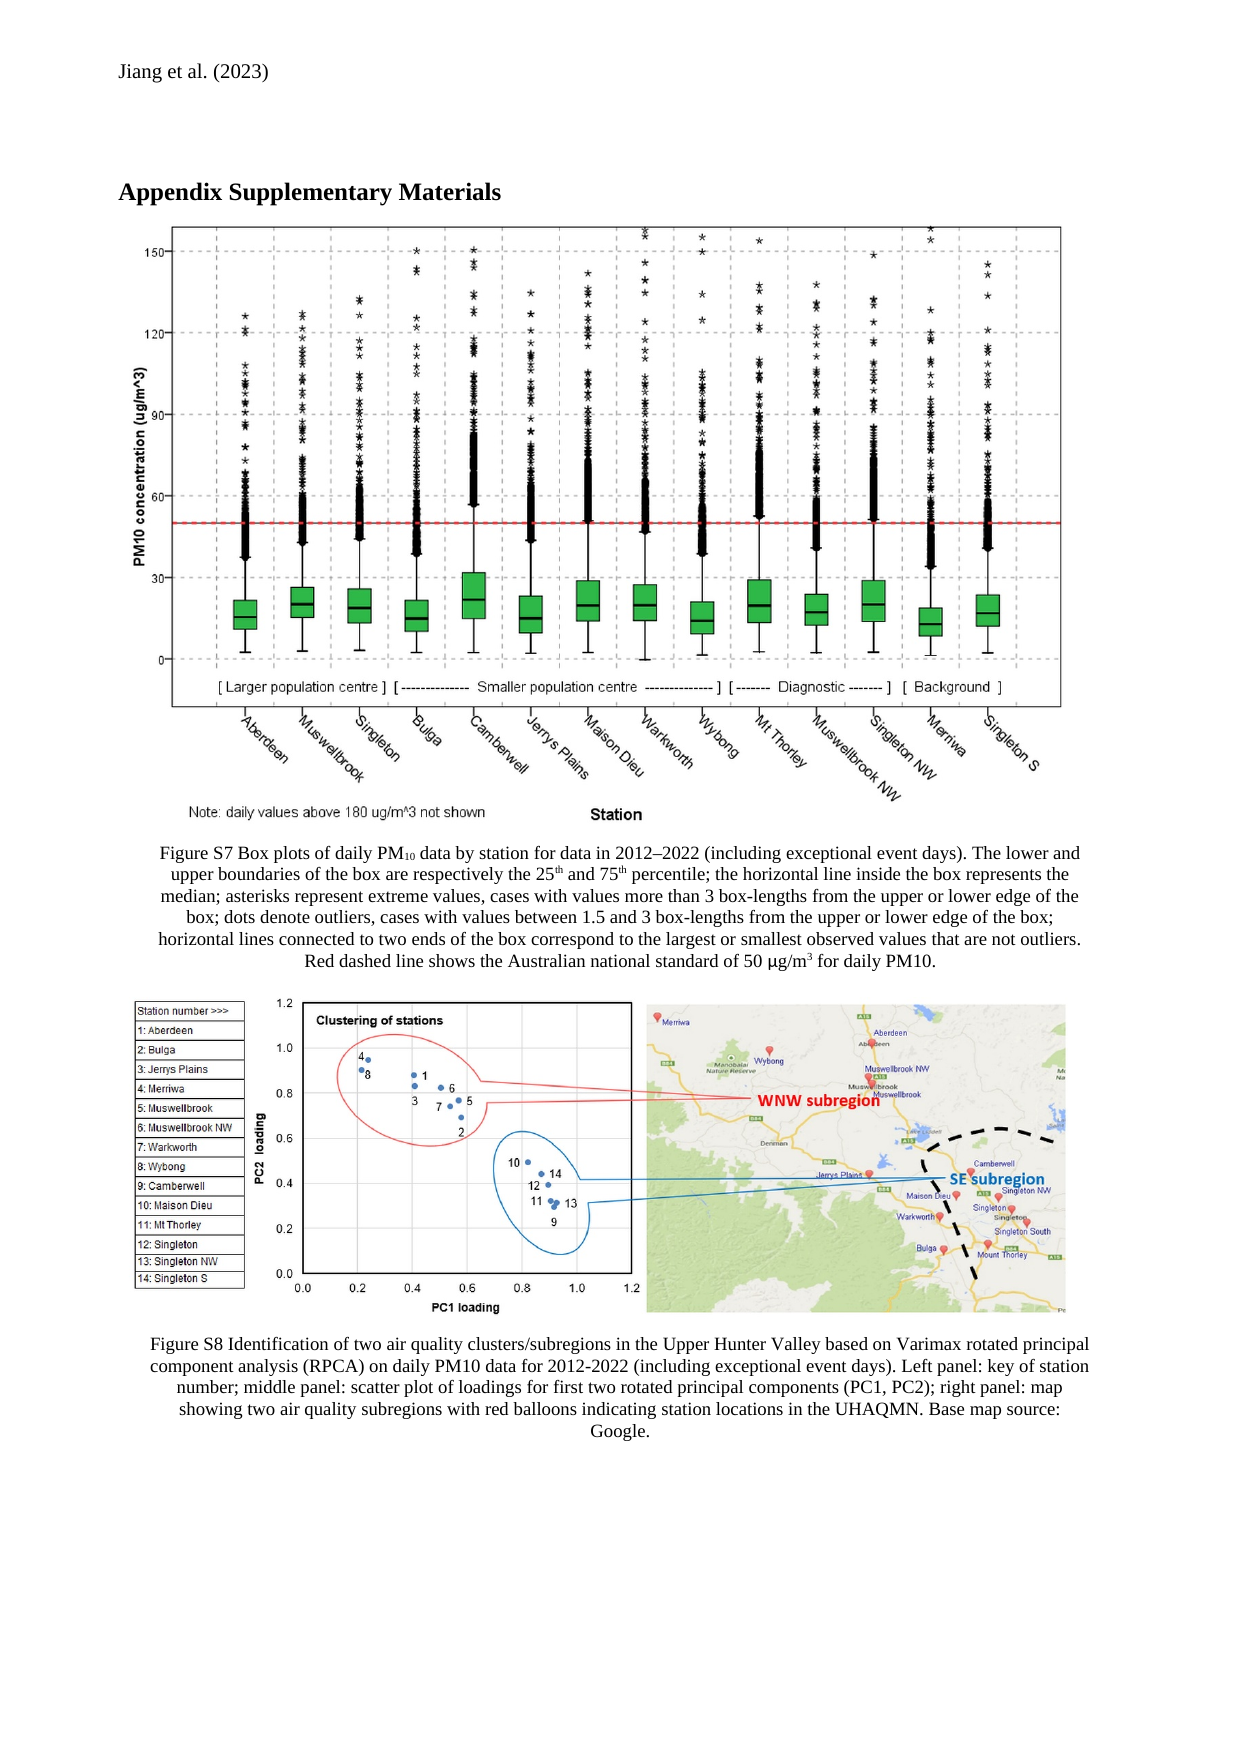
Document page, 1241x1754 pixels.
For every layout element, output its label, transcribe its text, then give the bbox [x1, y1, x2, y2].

subtitle Appendix Supplementary Materials [118, 177, 1122, 206]
picture [128, 997, 1074, 1321]
picture [123, 218, 1069, 829]
